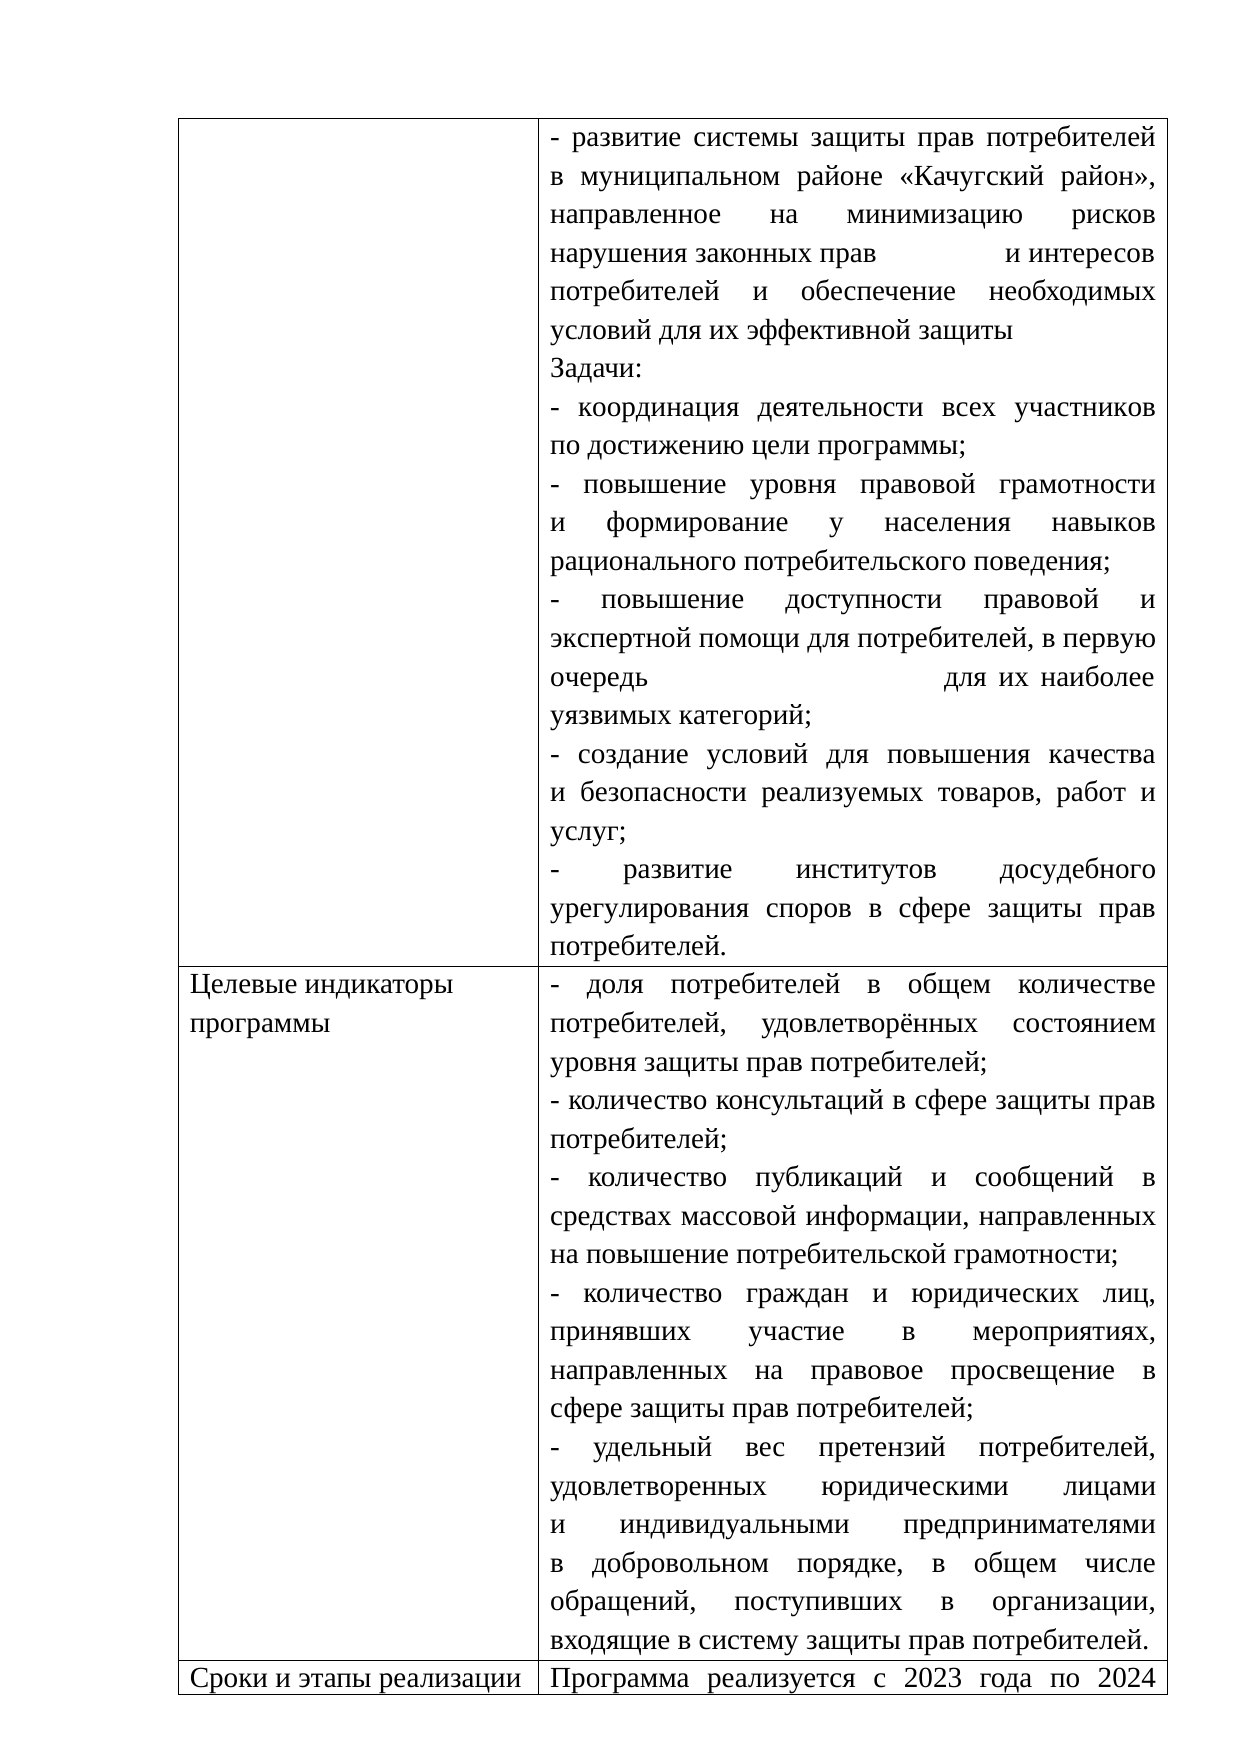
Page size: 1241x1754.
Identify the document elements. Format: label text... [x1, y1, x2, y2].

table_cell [539, 119, 1167, 966]
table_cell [179, 1661, 538, 1694]
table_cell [539, 1661, 1167, 1694]
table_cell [179, 119, 538, 966]
table_cell Целевые индикаторы программы [179, 967, 538, 1660]
table_cell - доля потребителей в общем количестве потребителей, удовлетворённых состоянием уровня защиты прав потребителей; - количество консультаций в сфере защиты прав потребителей; - количество публикаций и сообщений в средствах массовой информации, направленных на повышение потребительской грамотности; - количество граждан и юридических лиц, принявших участие в мероприятиях, направленных на правовое просвещение в сфере защиты прав потребителей; - удельный вес претензий потребителей, удовлетворенных юридическими лицами и индивидуальными предпринимателями в добровольном порядке, в общем числе обращений, поступивших в организации, входящие в систему защиты прав потребителей. [539, 967, 1167, 1660]
